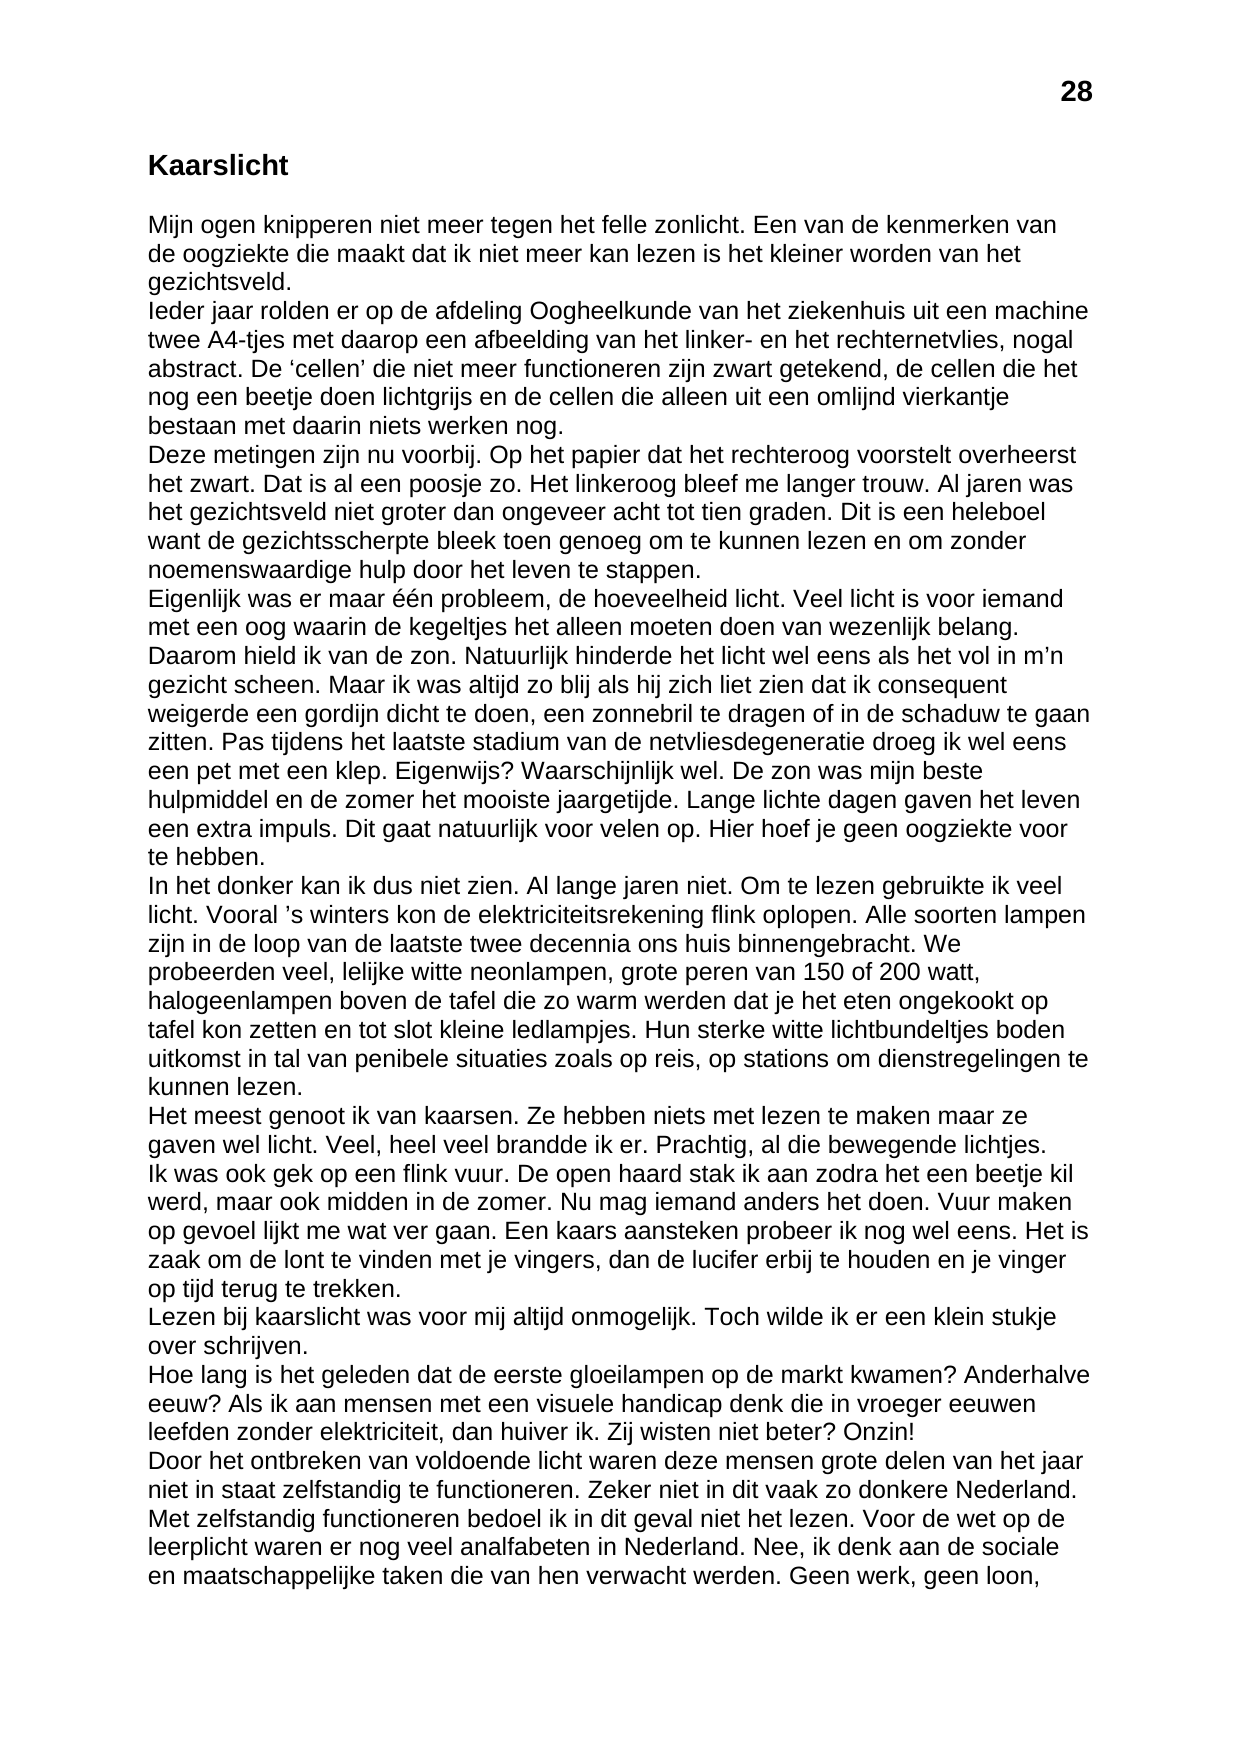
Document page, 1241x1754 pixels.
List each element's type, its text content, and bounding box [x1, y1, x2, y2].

text Eigenlijk was er maar één probleem, de hoeveelheid licht. Veel licht is voor iemand met een oog waarin de kegeltjes het alleen moeten doen van wezenlijk belang. Daarom hield ik van de zon. Natuurlijk hinderde het licht wel eens als het vol in m’n gezicht scheen. Maar ik was altijd zo blij als hij zich liet zien dat ik consequent weigerde een gordijn dicht te doen, een zonnebril te dragen of in de schaduw te gaan zitten. Pas tijdens het laatste stadium van de netvliesdegeneratie droeg ik wel eens een pet met een klep. Eigenwijs? Waarschijnlijk wel. De zon was mijn beste hulpmiddel en de zomer het mooiste jaargetijde. Lange lichte dagen gaven het leven een extra impuls. Dit gaat natuurlijk voor velen op. Hier hoef je geen oogziekte voor te hebben. [148, 584, 1093, 871]
text Lezen bij kaarslicht was voor mij altijd onmogelijk. Toch wilde ik er een klein stukje over schrijven. [148, 1302, 1093, 1360]
text Het meest genoot ik van kaarsen. Ze hebben niets met lezen te maken maar ze gaven wel licht. Veel, heel veel brandde ik er. Prachtig, al die bewegende lichtjes. [148, 1101, 1093, 1159]
text Ieder jaar rolden er op de afdeling Oogheelkunde van het ziekenhuis uit een machine twee A4-tjes met daarop een afbeelding van het linker- en het rechternetvlies, nogal abstract. De ‘cellen’ die niet meer functioneren zijn zwart getekend, de cellen die het nog een beetje doen lichtgrijs en de cellen die alleen uit een omlijnd vierkantje bestaan met daarin niets werken nog. [148, 296, 1093, 440]
text Mijn ogen knipperen niet meer tegen het felle zonlicht. Een van de kenmerken van de oogziekte die maakt dat ik niet meer kan lezen is het kleiner worden van het gezichtsveld. [148, 210, 1093, 296]
text Deze metingen zijn nu voorbij. Op het papier dat het rechteroog voorstelt overheerst het zwart. Dat is al een poosje zo. Het linkeroog bleef me langer trouw. Al jaren was het gezichtsveld niet groter dan ongeveer acht tot tien graden. Dit is een heleboel want de gezichtsscherpte bleek toen genoeg om te kunnen lezen en om zonder noemenswaardige hulp door het leven te stappen. [148, 440, 1093, 584]
text Door het ontbreken van voldoende licht waren deze mensen grote delen van het jaar niet in staat zelfstandig te functioneren. Zeker niet in dit vaak zo donkere Nederland. [148, 1446, 1093, 1504]
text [148, 1504, 1093, 1590]
text Ik was ook gek op een flink vuur. De open haard stak ik aan zodra het een beetje kil werd, maar ook midden in de zomer. Nu mag iemand anders het doen. Vuur maken op gevoel lijkt me wat ver gaan. Een kaars aansteken probeer ik nog wel eens. Het is zaak om de lont te vinden met je vingers, dan de lucifer erbij te houden en je vinger op tijd terug te trekken. [148, 1159, 1093, 1302]
text Hoe lang is het geleden dat de eerste gloeilampen op de markt kwamen? Anderhalve eeuw? Als ik aan mensen met een visuele handicap denk die in vroeger eeuwen leefden zonder elektriciteit, dan huiver ik. Zij wisten niet beter? Onzin! [148, 1360, 1093, 1446]
text In het donker kan ik dus niet zien. Al lange jaren niet. Om te lezen gebruikte ik veel licht. Vooral ’s winters kon de elektriciteitsrekening flink oplopen. Alle soorten lampen zijn in de loop van de laatste twee decennia ons huis binnengebracht. We probeerden veel, lelijke witte neonlampen, grote peren van 150 of 200 watt, halogeenlampen boven de tafel die zo warm werden dat je het eten ongekookt op tafel kon zetten en tot slot kleine ledlampjes. Hun sterke witte lichtbundeltjes boden uitkomst in tal van penibele situaties zoals op reis, op stations om dienstregelingen te kunnen lezen. [148, 871, 1093, 1101]
subtitle Kaarslicht [148, 148, 1093, 181]
